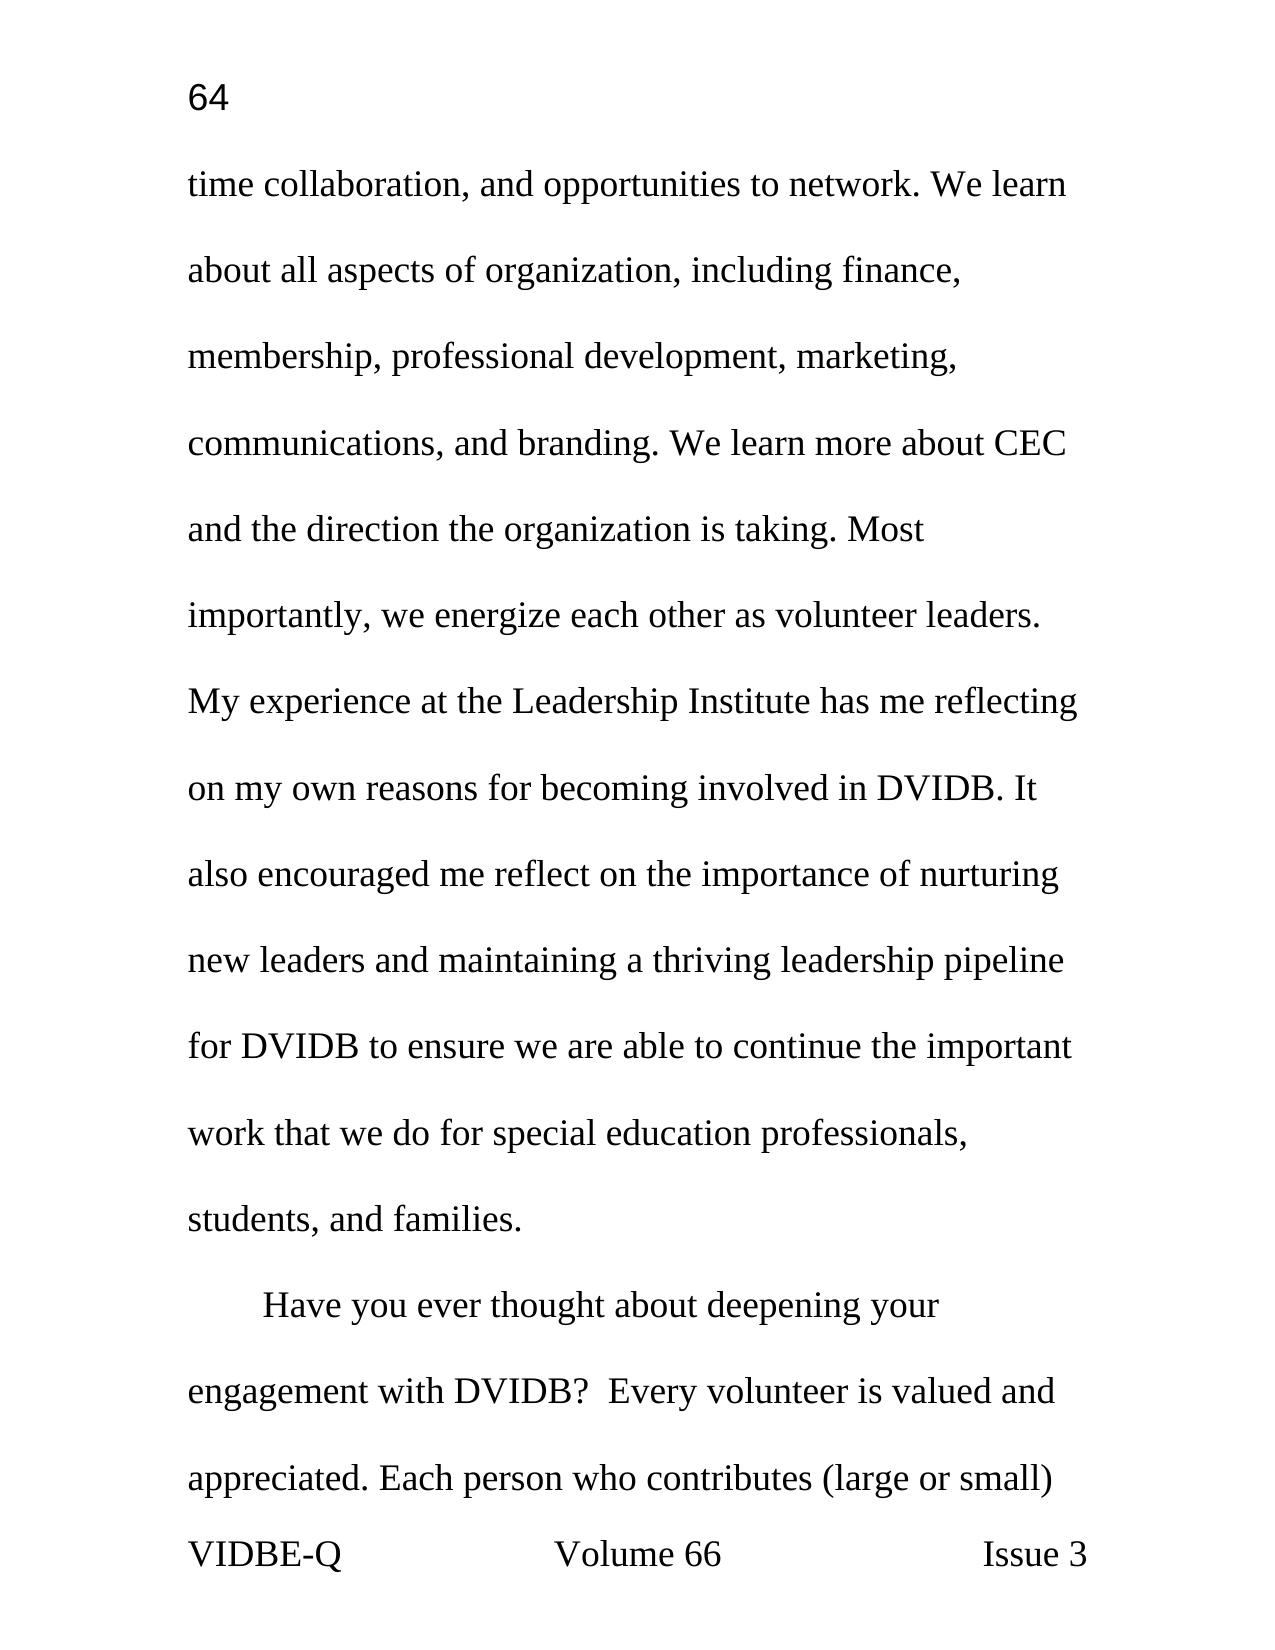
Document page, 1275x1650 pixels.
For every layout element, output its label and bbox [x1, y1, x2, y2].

text [187, 161, 1087, 1239]
text [187, 1282, 1087, 1498]
